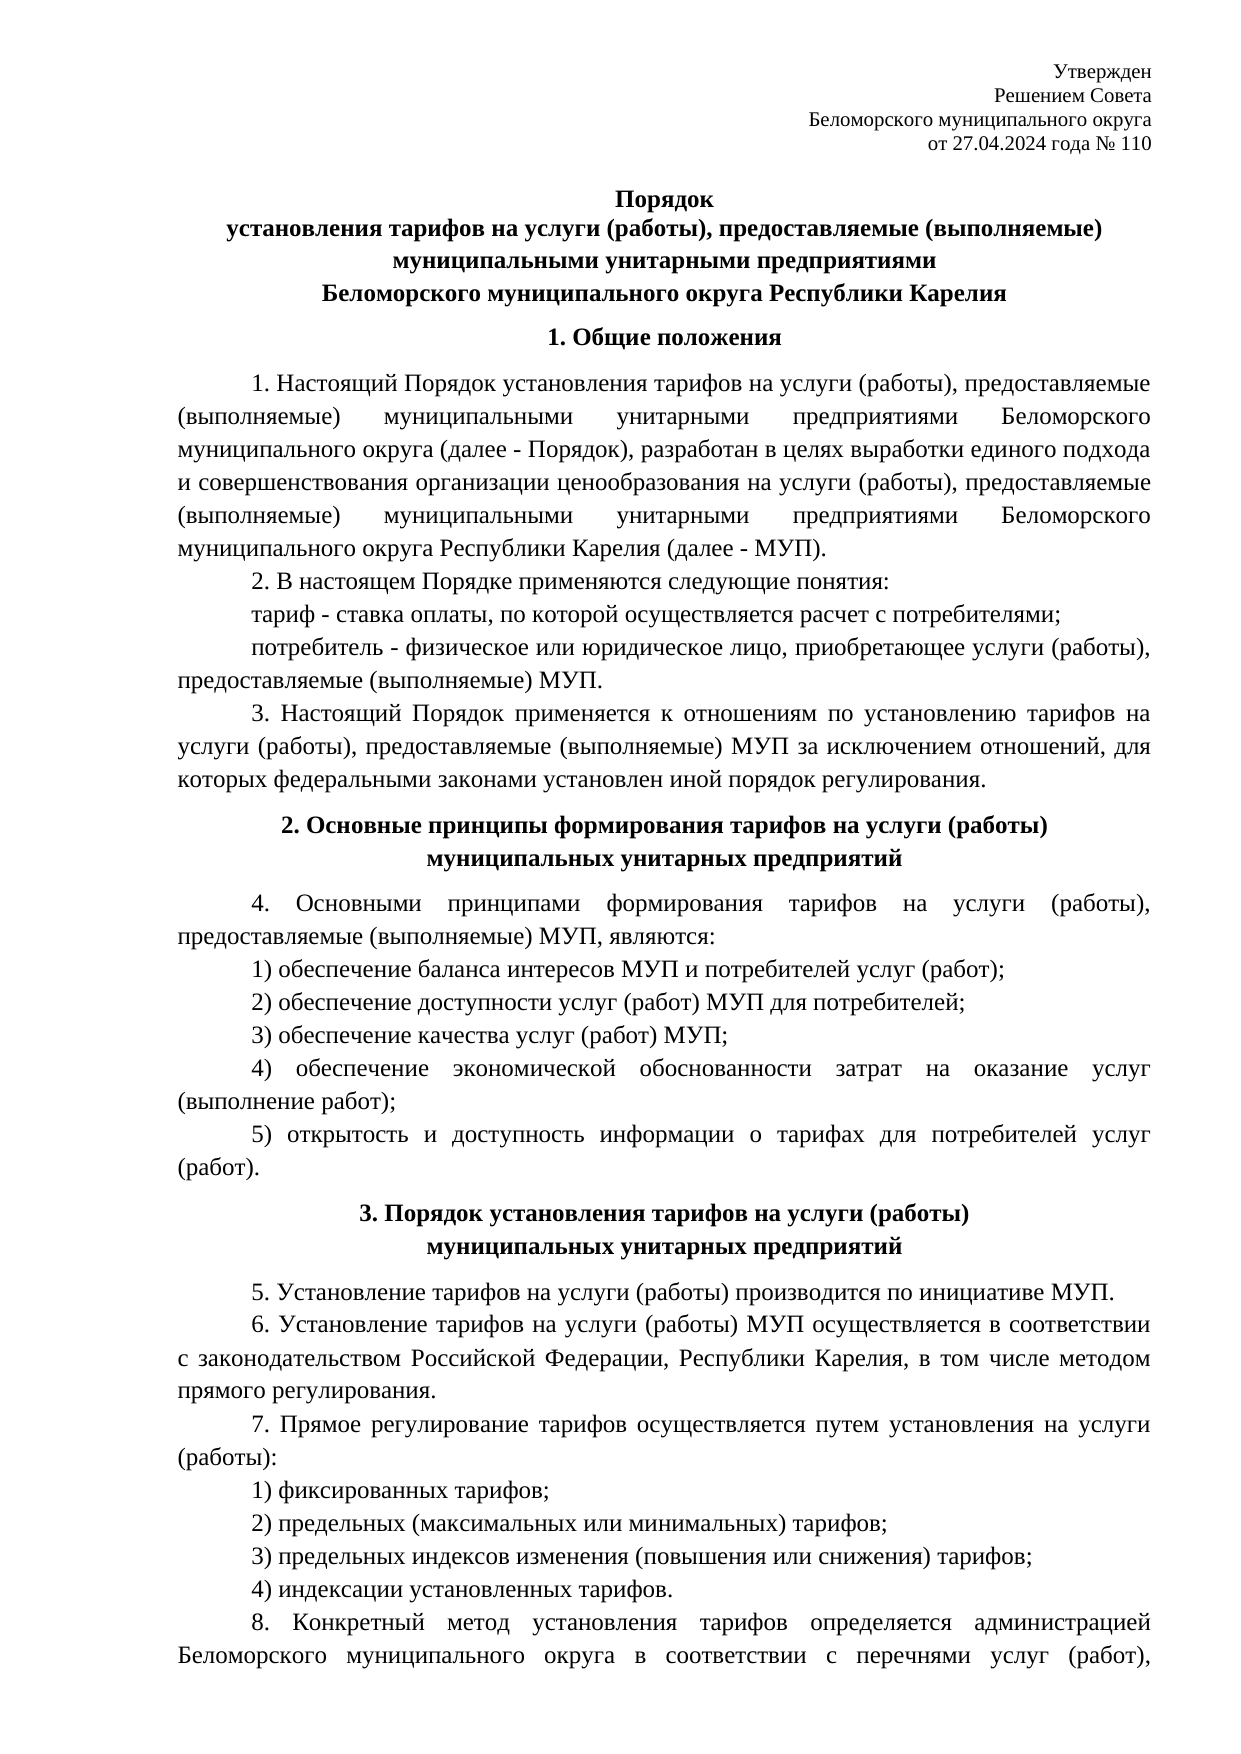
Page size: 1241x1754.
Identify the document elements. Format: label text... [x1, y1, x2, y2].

text 4) индексации установленных тарифов. [177, 1574, 1152, 1602]
text Решением Совета [177, 83, 1152, 107]
text 2) предельных (максимальных или минимальных) тарифов; [177, 1508, 1152, 1536]
text потребитель - физическое или юридическое лицо, приобретающее услуги (работы), предоставляемые (выполняемые) МУП. [177, 632, 1152, 694]
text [177, 1607, 1152, 1668]
text 4. Основными принципами формирования тарифов на услуги (работы), предоставляемые (выполняемые) МУП, являются: [177, 888, 1152, 950]
text Порядок [177, 184, 1152, 213]
text 3. Порядок установления тарифов на услуги (работы) [177, 1198, 1152, 1227]
text 3. Настоящий Порядок применяется к отношениям по установлению тарифов на услуги (работы), предоставляемые (выполняемые) МУП за исключением отношений, для которых федеральными законами установлен иной порядок регулирования. [177, 698, 1152, 793]
text 2. Основные принципы формирования тарифов на услуги (работы) [177, 810, 1152, 838]
text 2. В настоящем Порядке применяются следующие понятия: [177, 566, 1152, 595]
text тариф - ставка оплаты, по которой осуществляется расчет с потребителями; [177, 599, 1152, 628]
text от 27.04.2024 года № 110 [177, 131, 1152, 155]
text 7. Прямое регулирование тарифов осуществляется путем установления на услуги (работы): [177, 1409, 1152, 1470]
text 5. Установление тарифов на услуги (работы) производится по инициативе МУП. [177, 1277, 1152, 1305]
text муниципальных унитарных предприятий [177, 1231, 1152, 1260]
text 1. Настоящий Порядок установления тарифов на услуги (работы), предоставляемые (выполняемые) муниципальными унитарными предприятиями Беломорского муниципального округа (далее - Порядок), разработан в целях выработки единого подхода и совершенствования организации ценообразования на услуги (работы), предоставляемые (выполняемые) муниципальными унитарными предприятиями Беломорского муниципального округа Республики Карелия (далее - МУП). [177, 368, 1152, 562]
text 1) фиксированных тарифов; [177, 1475, 1152, 1503]
text 5) открытость и доступность информации о тарифах для потребителей услуг (работ). [177, 1119, 1152, 1181]
text 3) обеспечение качества услуг (работ) МУП; [177, 1020, 1152, 1049]
text Беломорского муниципального округа Республики Карелия [177, 278, 1152, 306]
text 1) обеспечение баланса интересов МУП и потребителей услуг (работ); [177, 954, 1152, 983]
text установления тарифов на услуги (работы), предоставляемые (выполняемые) муниципальными унитарными предприятиями [177, 213, 1152, 274]
text 2) обеспечение доступности услуг (работ) МУП для потребителей; [177, 987, 1152, 1016]
text 4) обеспечение экономической обоснованности затрат на оказание услуг (выполнение работ); [177, 1053, 1152, 1115]
text 1. Общие положения [177, 322, 1152, 351]
text 3) предельных индексов изменения (повышения или снижения) тарифов; [177, 1541, 1152, 1569]
text Беломорского муниципального округа [177, 107, 1152, 131]
text 6. Установление тарифов на услуги (работы) МУП осуществляется в соответствии с законодательством Российской Федерации, Республики Карелия, в том числе методом прямого регулирования. [177, 1309, 1152, 1404]
text муниципальных унитарных предприятий [177, 843, 1152, 872]
text Утвержден [177, 59, 1152, 83]
